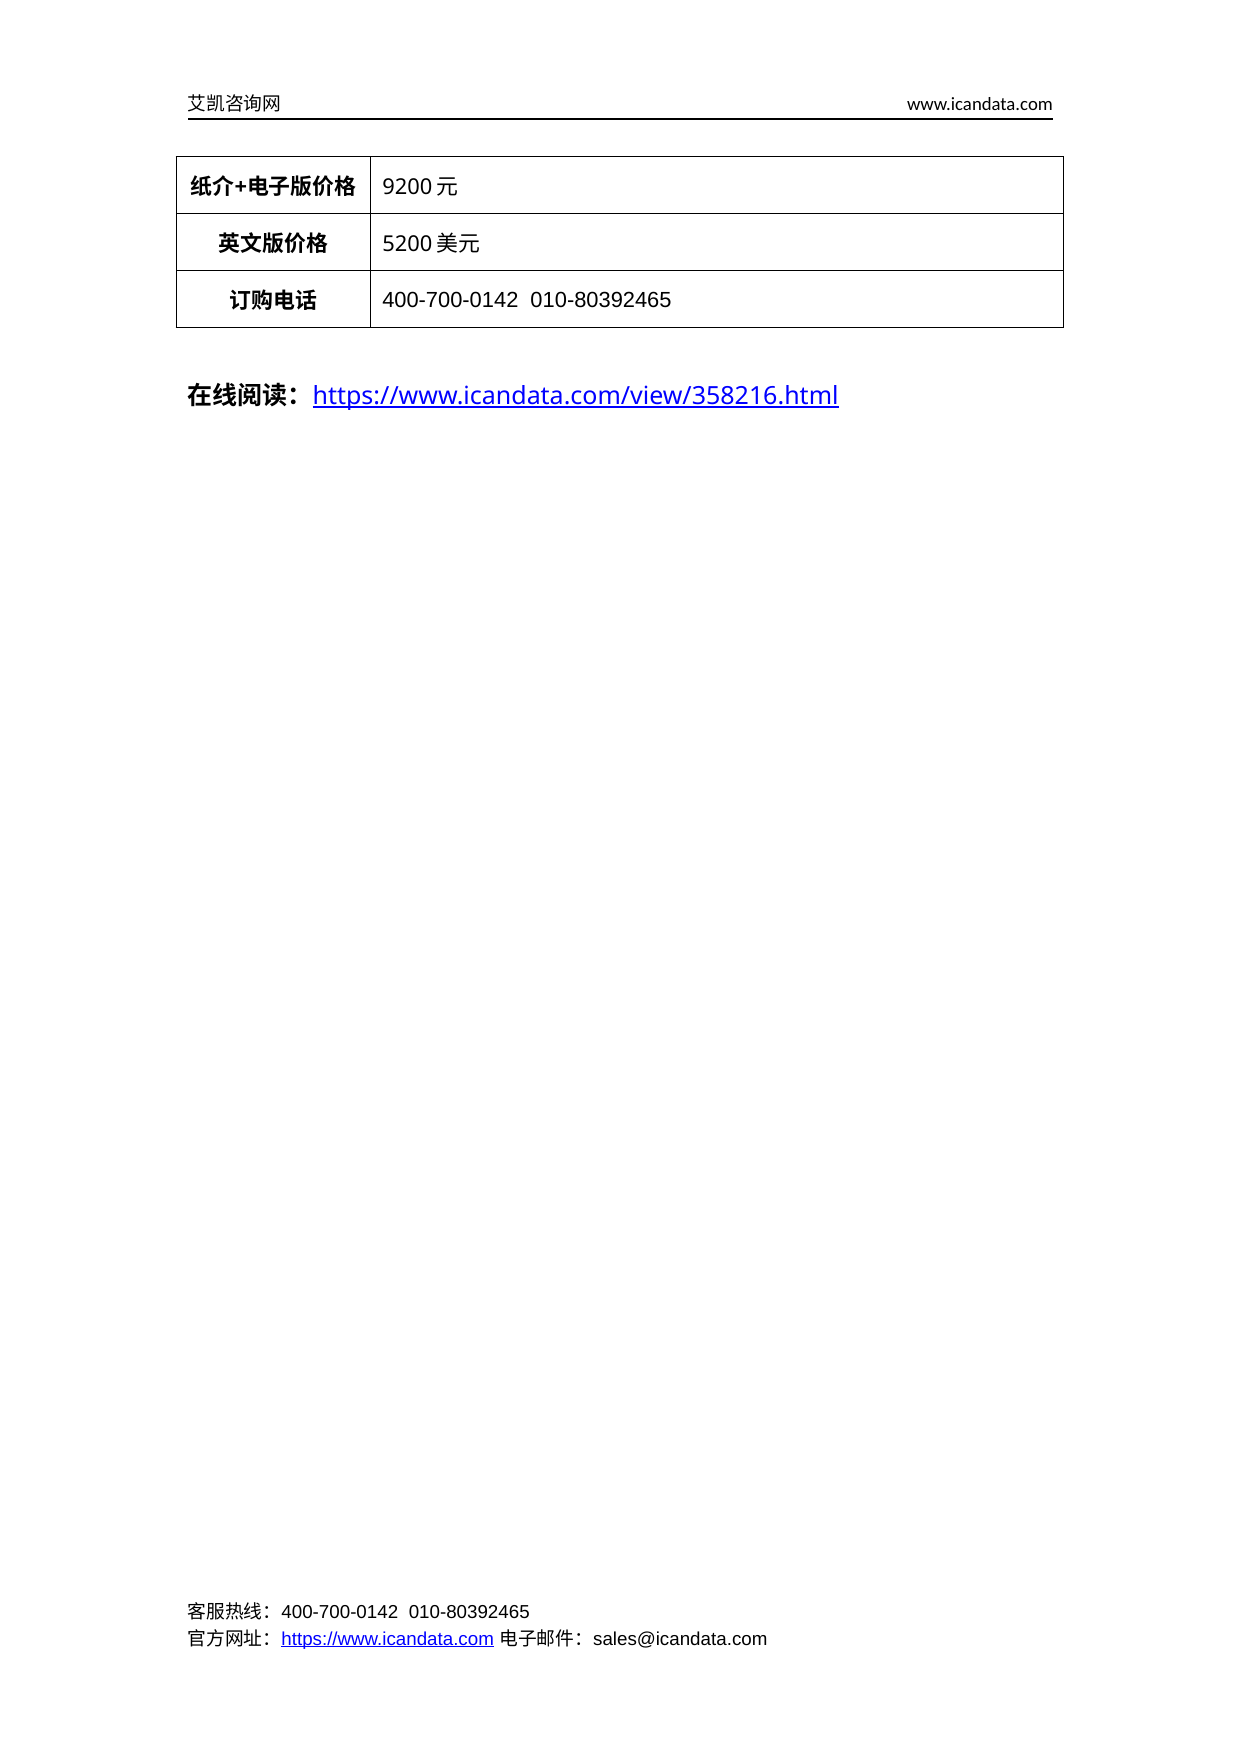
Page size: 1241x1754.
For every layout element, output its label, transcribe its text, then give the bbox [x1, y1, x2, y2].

table_cell 5200美元 [371, 214, 1063, 270]
table_cell 英文版价格 [177, 214, 370, 270]
table_cell 9200元 [371, 157, 1063, 213]
text 在线阅读：https://www.icandata.com/view/358216.html [187, 361, 1053, 426]
table_cell 订购电话 [177, 271, 370, 327]
table_cell 纸介+电子版价格 [177, 157, 370, 213]
table_cell 400-700-0142 010-80392465 [371, 271, 1063, 327]
